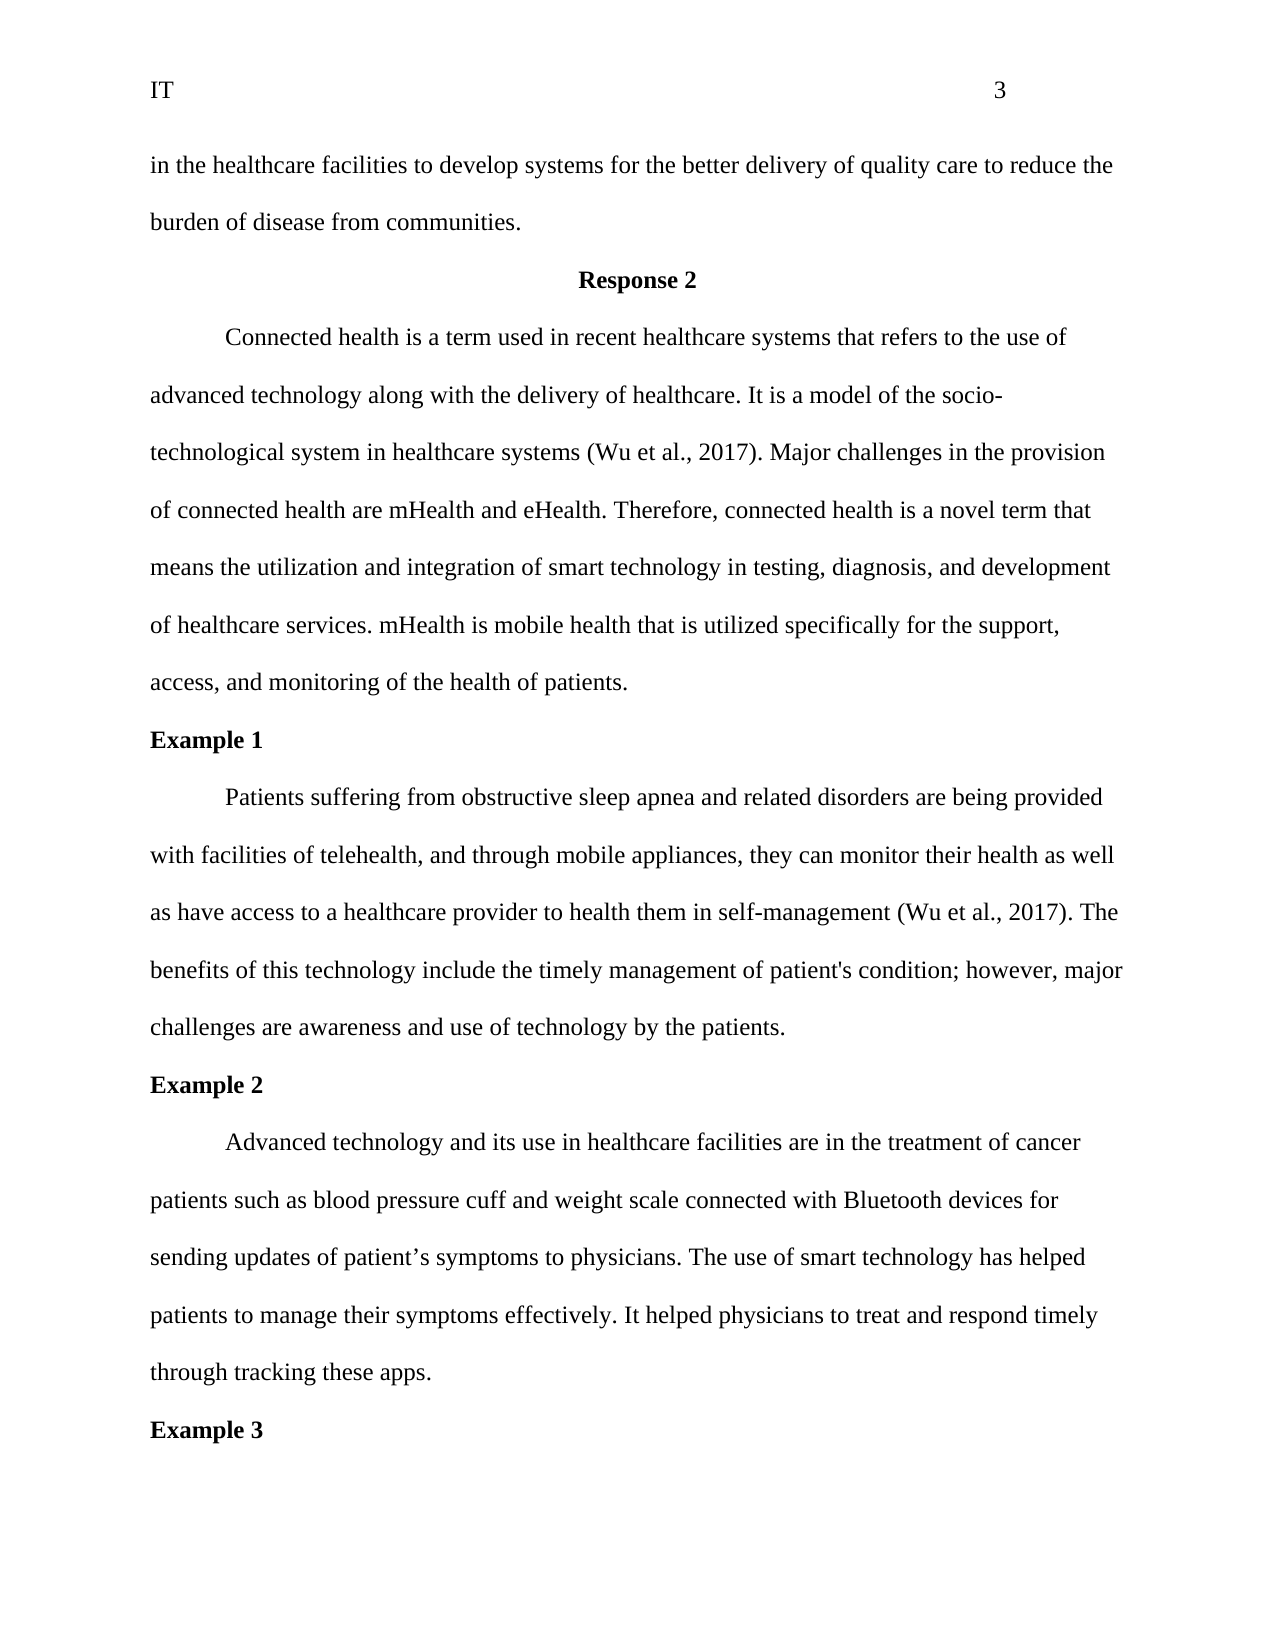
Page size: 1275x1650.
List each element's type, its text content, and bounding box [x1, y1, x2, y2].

text Patients suffering from obstructive sleep apnea and related disorders are being provided with facilities of telehealth, and through mobile appliances, they can monitor their health as well as have access to a healthcare provider to health them in self-management (Wu et al., 2017). The benefits of this technology include the timely management of patient's condition; however, major challenges are awareness and use of technology by the patients. [150, 782, 1125, 1041]
text Example 3 [150, 1415, 1125, 1444]
text Advanced technology and its use in healthcare facilities are in the treatment of cancer patients such as blood pressure cuff and weight scale connected with Bluetooth devices for sending updates of patient’s symptoms to physicians. The use of smart technology has helped patients to manage their symptoms effectively. It helped physicians to treat and respond timely through tracking these apps. [150, 1127, 1125, 1386]
text Example 1 [150, 725, 1125, 754]
text Connected health is a term used in recent healthcare systems that refers to the use of advanced technology along with the delivery of healthcare. It is a model of the socio-technological system in healthcare systems (Wu et al., 2017). Major challenges in the provision of connected health are mHealth and eHealth. Therefore, connected health is a novel term that means the utilization and integration of smart technology in testing, diagnosis, and development of healthcare services. mHealth is mobile health that is utilized specifically for the support, access, and monitoring of the health of patients. [150, 322, 1125, 696]
text Response 2 [150, 265, 1125, 294]
text Example 2 [150, 1070, 1125, 1099]
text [150, 150, 1125, 236]
